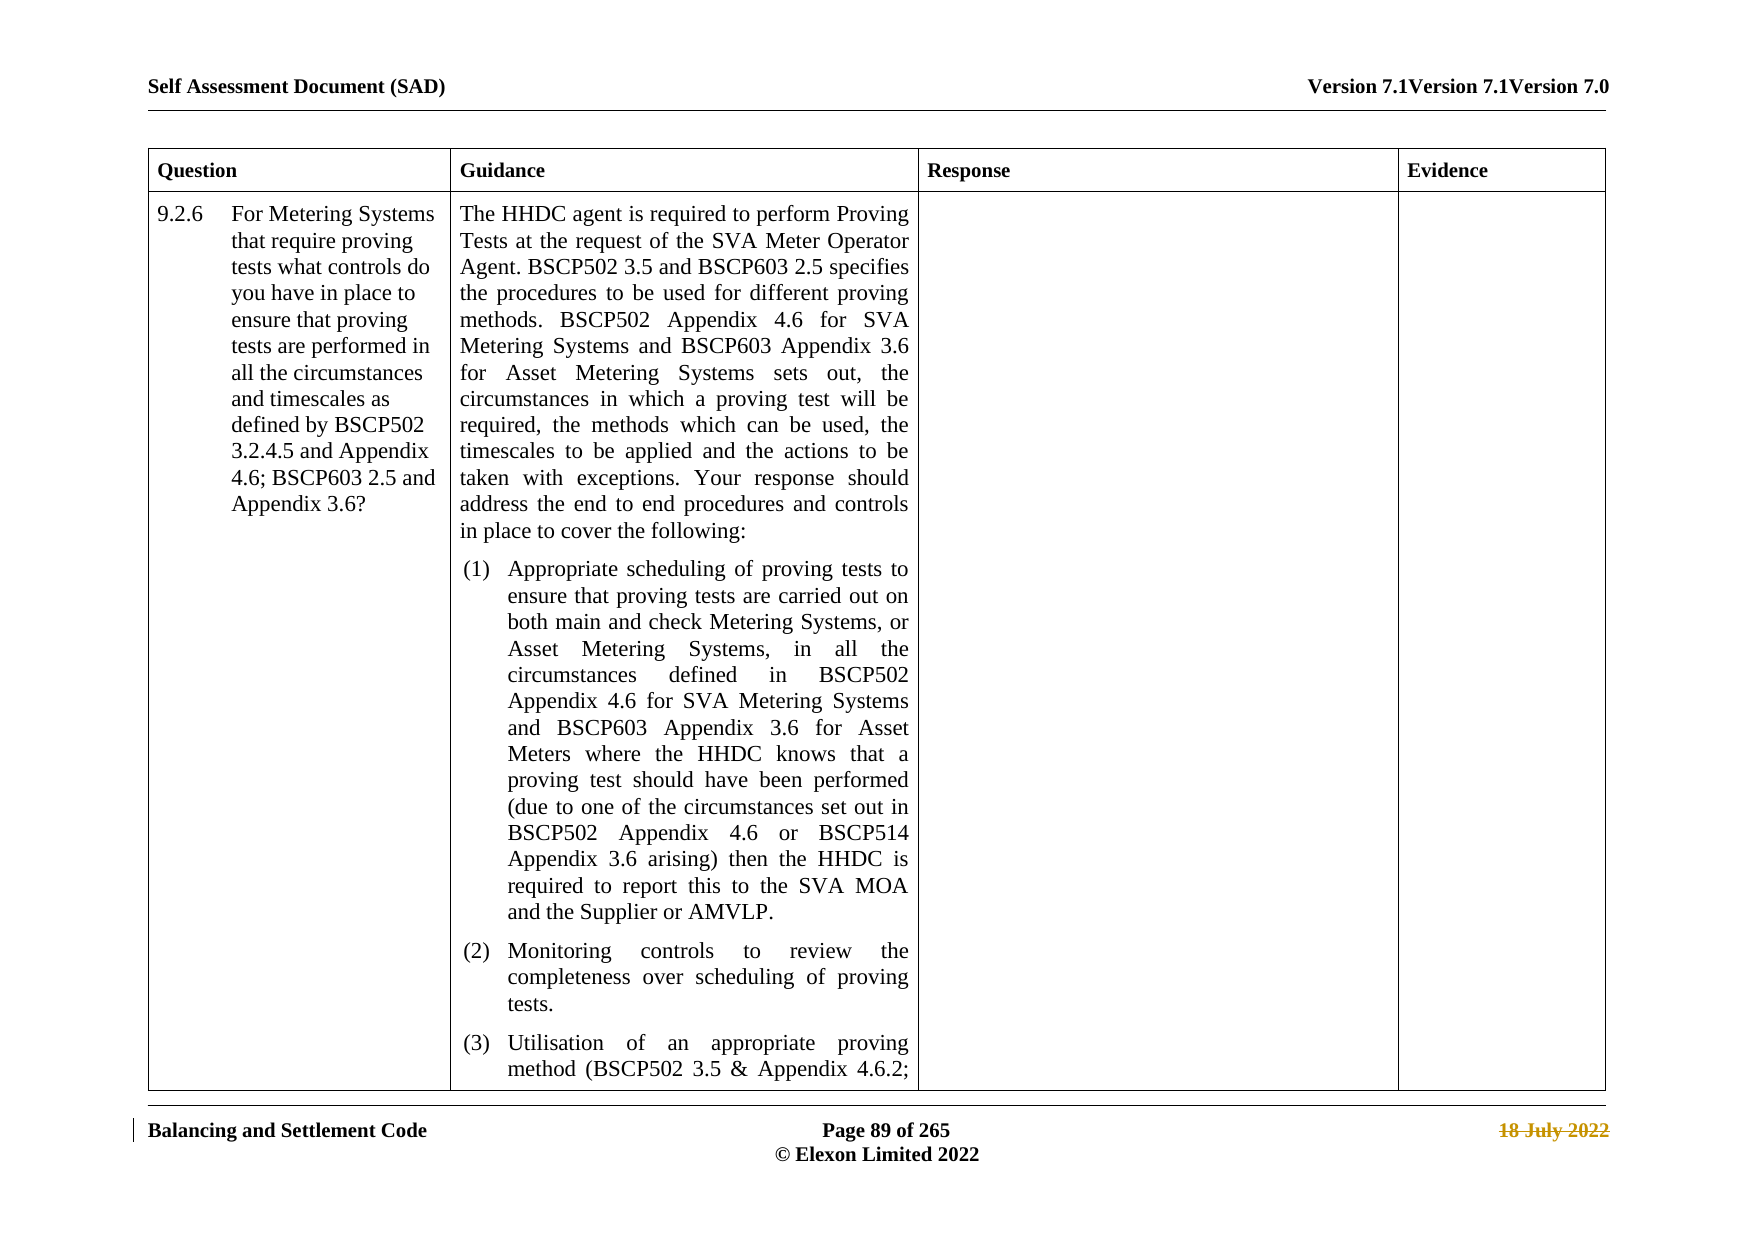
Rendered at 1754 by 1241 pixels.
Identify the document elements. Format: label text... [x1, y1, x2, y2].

table_header Response [919, 149, 1398, 191]
table_cell [919, 192, 1398, 1090]
table_header Guidance [451, 149, 918, 191]
table_cell [1399, 192, 1605, 1090]
table_header Question [149, 149, 450, 191]
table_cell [149, 192, 450, 1090]
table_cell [451, 192, 918, 1090]
table_header Evidence [1399, 149, 1605, 191]
